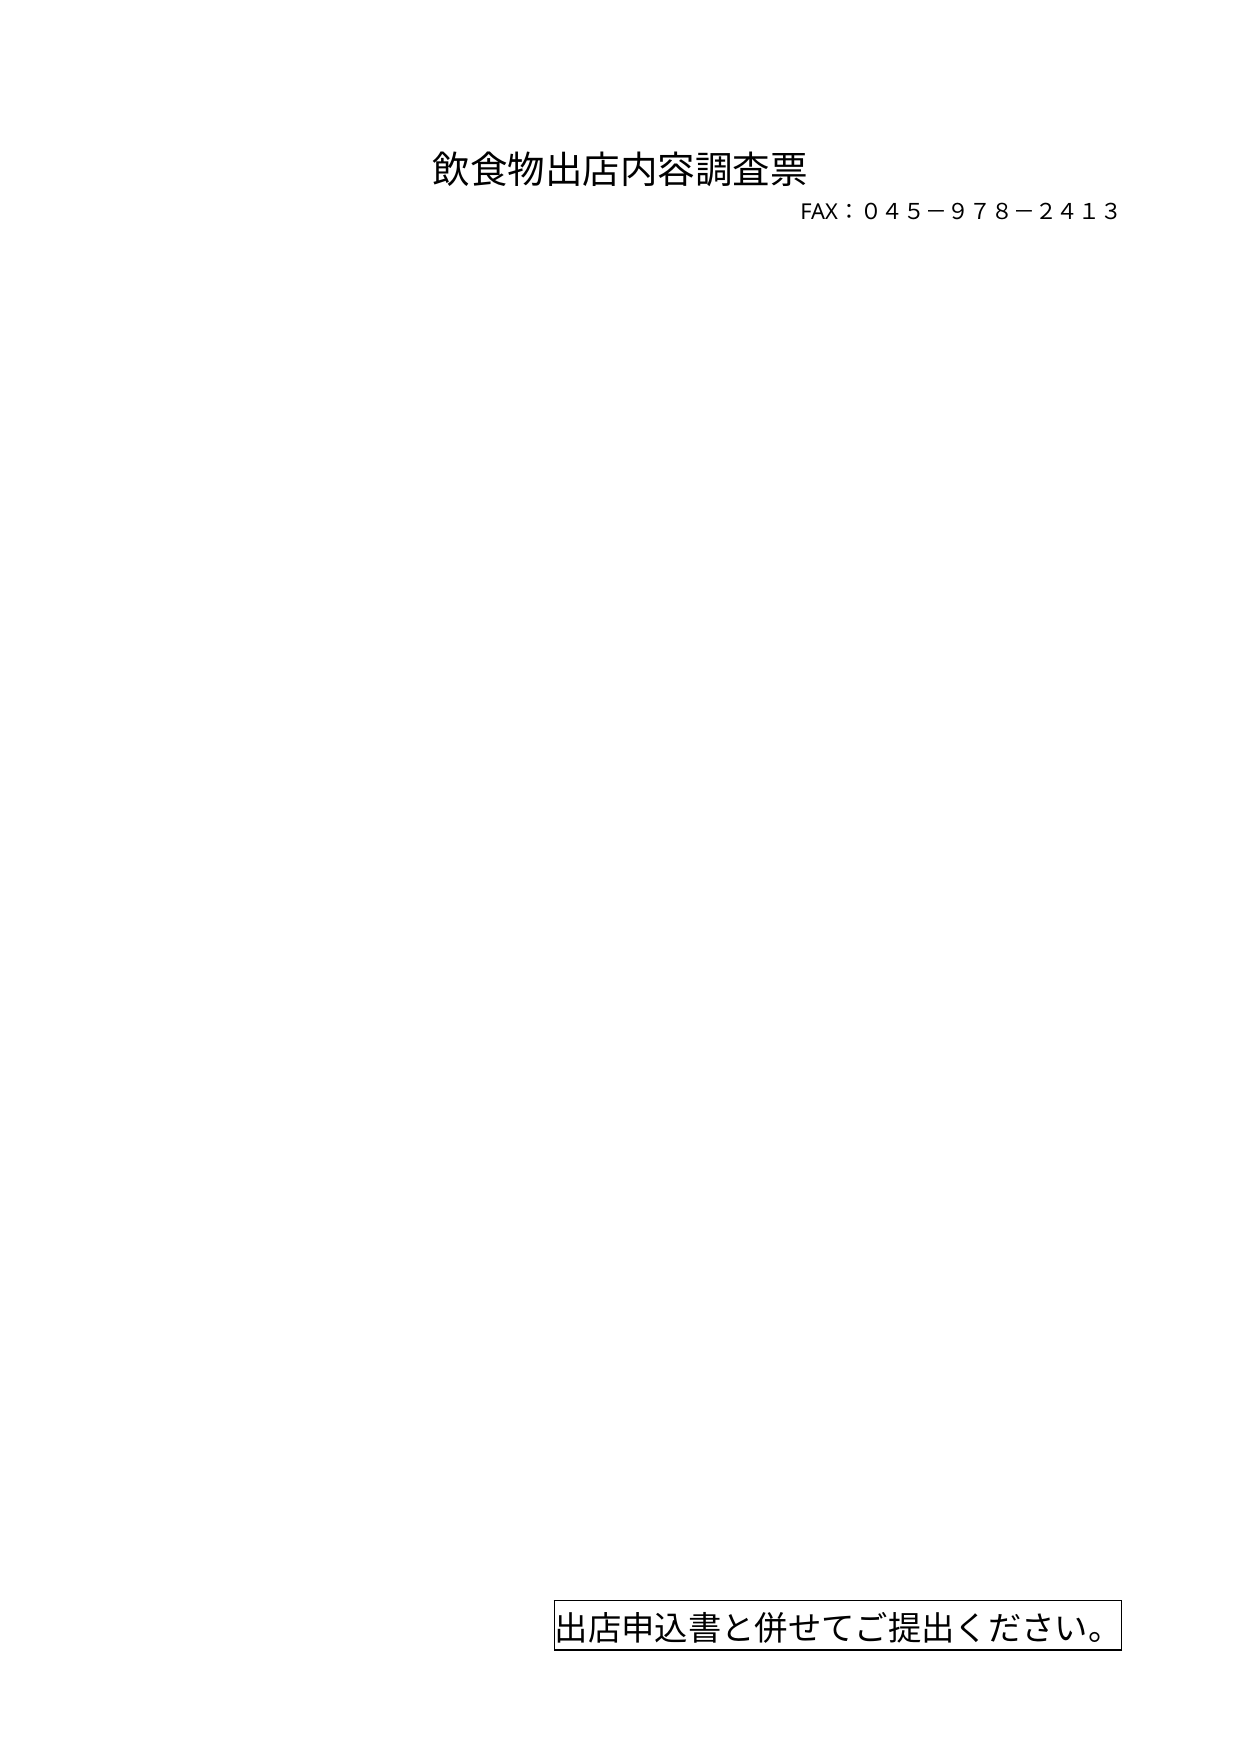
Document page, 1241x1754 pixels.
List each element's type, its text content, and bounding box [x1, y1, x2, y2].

text FAX：０４５－９７８－２４１３ [118, 194, 1122, 226]
